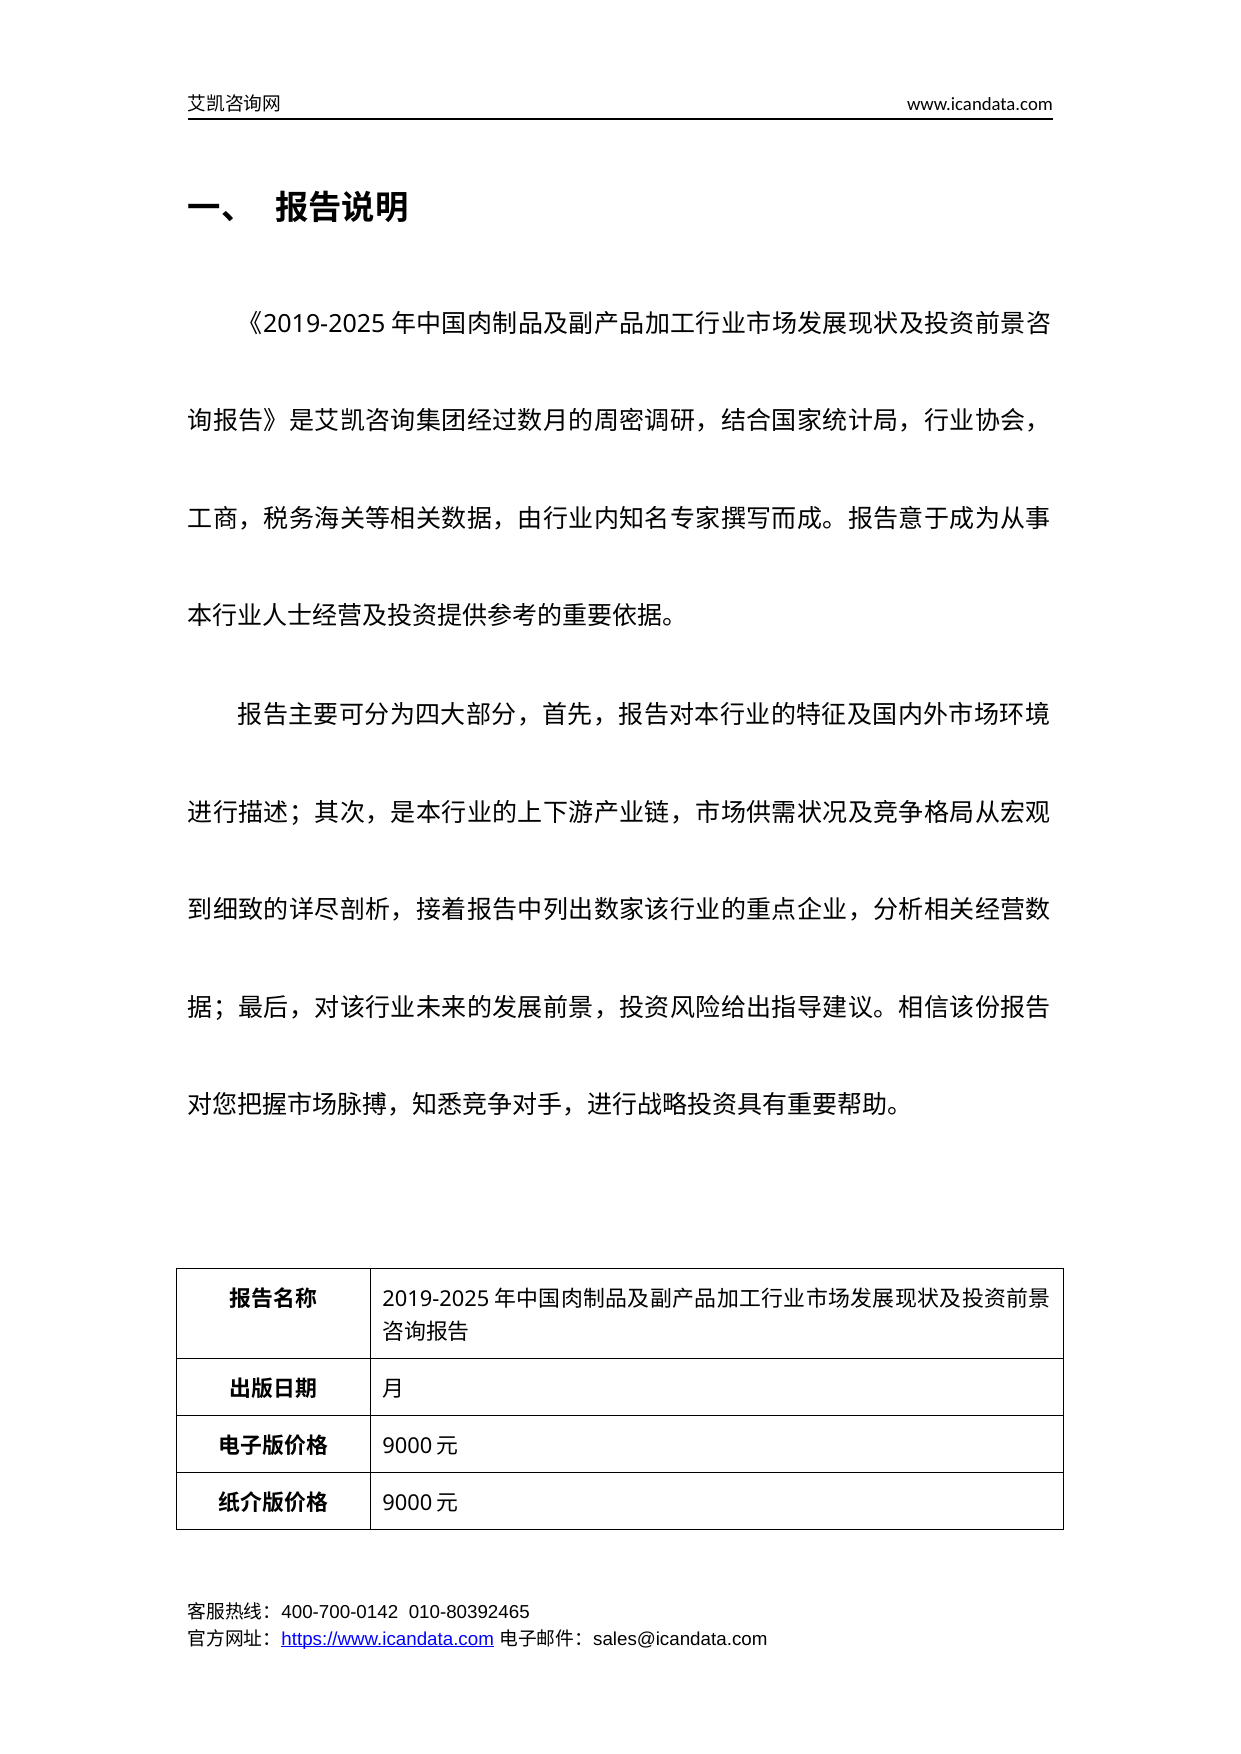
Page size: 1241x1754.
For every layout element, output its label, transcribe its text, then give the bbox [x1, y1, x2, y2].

table_header 2019-2025年中国肉制品及副产品加工行业市场发展现状及投资前景咨询报告 [371, 1269, 1063, 1358]
subtitle 报告说明 [187, 172, 1053, 237]
table_cell 电子版价格 [177, 1416, 370, 1472]
text 《2019-2025年中国肉制品及副产品加工行业市场发展现状及投资前景咨询报告》是艾凯咨询集团经过数月的周密调研，结合国家统计局，行业协会，工商，税务海关等相关数据，由行业内知名专家撰写而成。报告意于成为从事本行业人士经营及投资提供参考的重要依据。 [187, 289, 1053, 646]
text 报告主要可分为四大部分，首先，报告对本行业的特征及国内外市场环境进行描述；其次，是本行业的上下游产业链，市场供需状况及竞争格局从宏观到细致的详尽剖析，接着报告中列出数家该行业的重点企业，分析相关经营数据；最后，对该行业未来的发展前景，投资风险给出指导建议。相信该份报告对您把握市场脉搏，知悉竞争对手，进行战略投资具有重要帮助。 [187, 681, 1053, 1136]
table_header 报告名称 [177, 1269, 370, 1358]
table_cell 9000元 [371, 1473, 1063, 1529]
table_cell 出版日期 [177, 1359, 370, 1415]
table_cell 月 [371, 1359, 1063, 1415]
table_cell 9000元 [371, 1416, 1063, 1472]
table_cell 纸介版价格 [177, 1473, 370, 1529]
